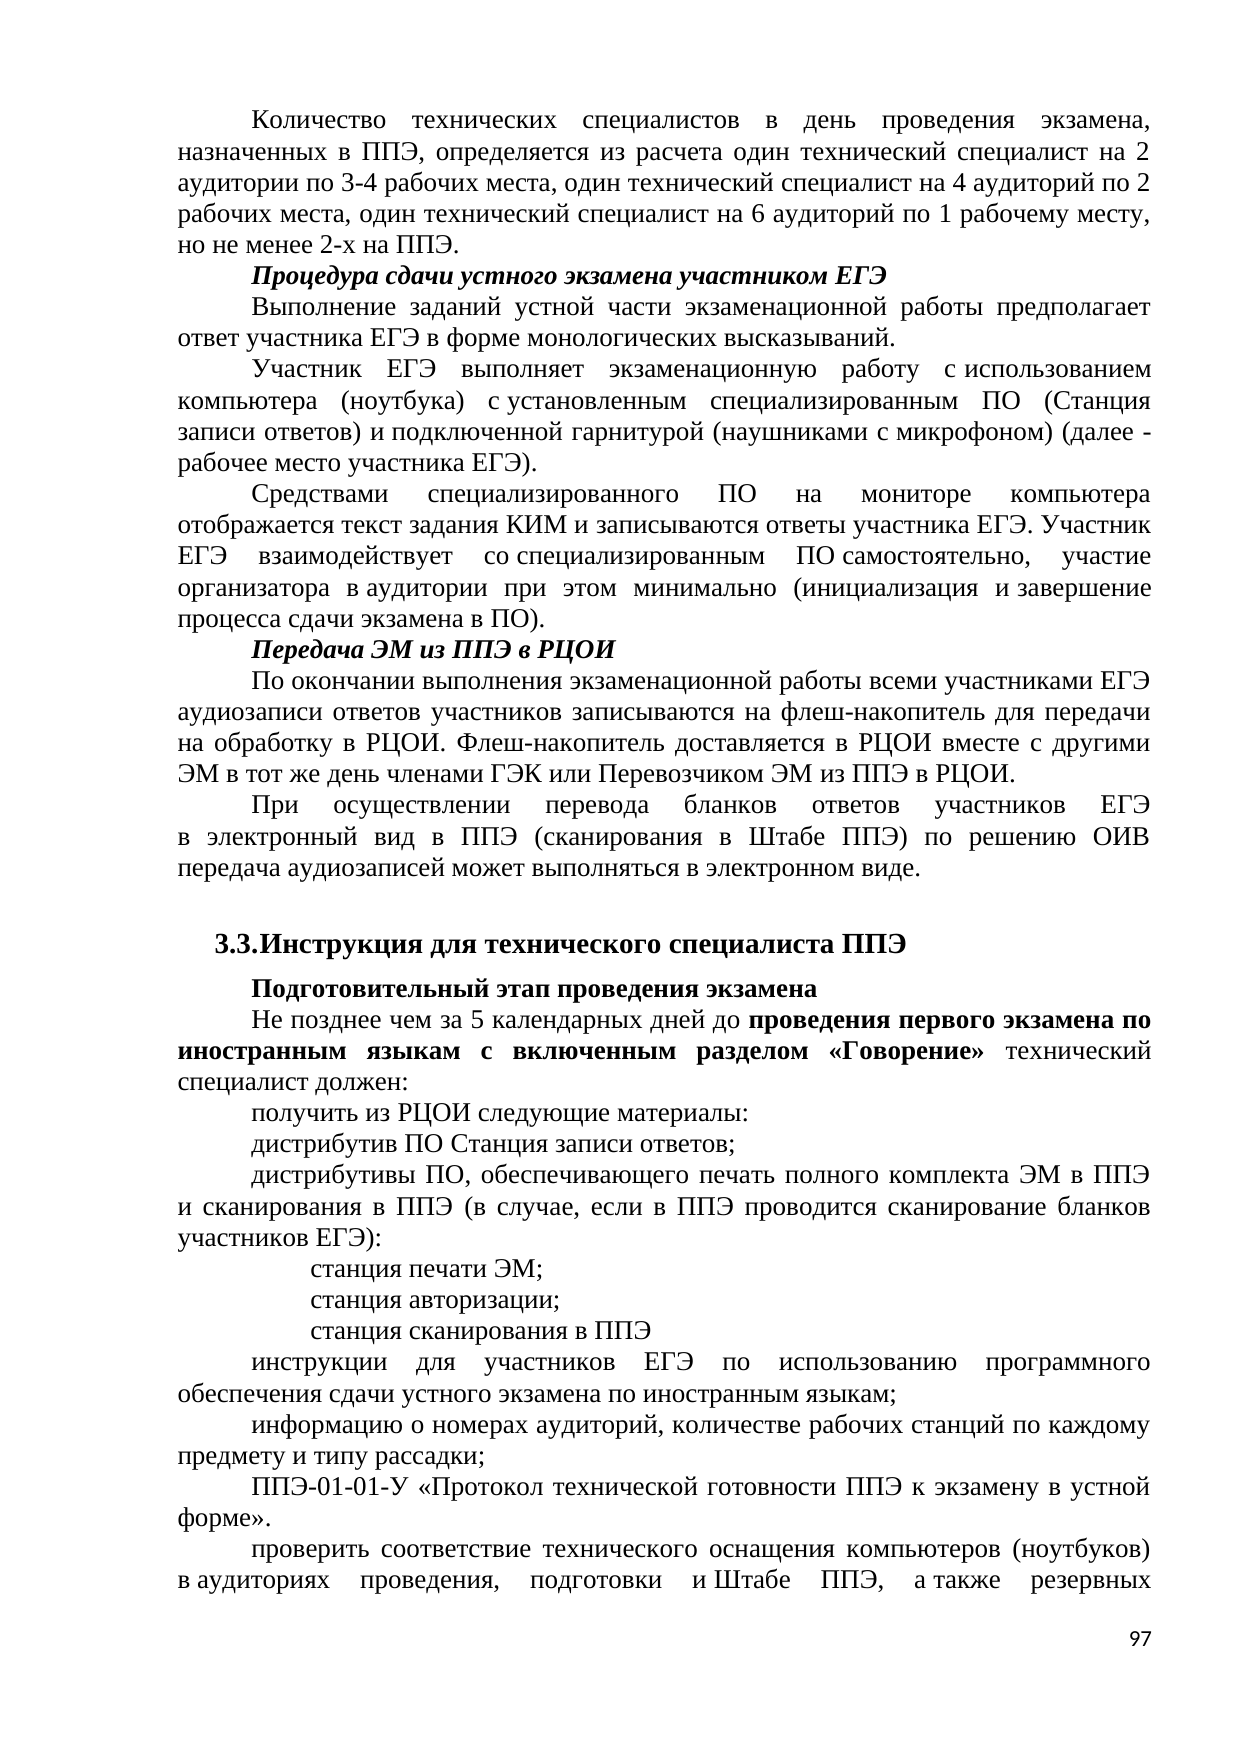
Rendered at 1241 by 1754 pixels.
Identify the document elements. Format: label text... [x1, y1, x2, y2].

text станция печати ЭМ; [177, 1252, 1152, 1283]
text дистрибутив ПО Станция записи ответов; [177, 1127, 1152, 1159]
text Инструкция для технического специалиста ППЭ [214, 926, 1152, 959]
text Выполнение заданий устной части экзаменационной работы предполагает ответ участника ЕГЭ в форме монологических высказываний. [177, 290, 1152, 353]
text получить из РЦОИ следующие материалы: [177, 1096, 1152, 1127]
text станция авторизации; [177, 1283, 1152, 1314]
text ППЭ-01-01-У «Протокол технической готовности ППЭ к экзамену в устной форме». [177, 1470, 1152, 1532]
text При осуществлении перевода бланков ответов участников ЕГЭ в электронный вид в ППЭ (сканирования в Штабе ППЭ) по решению ОИВ передача аудиозаписей может выполняться в электронном виде. [177, 789, 1152, 882]
text Не позднее чем за 5 календарных дней до проведения первого экзамена по иностранным языкам с включенным разделом «Говорение» технический специалист должен: [177, 1003, 1152, 1096]
text Участник ЕГЭ выполняет экзаменационную работу с использованием компьютера (ноутбука) с установленным специализированным ПО (Станция записи ответов) и подключенной гарнитурой (наушниками с микрофоном) (далее - рабочее место участника ЕГЭ). [177, 353, 1152, 477]
text Количество технических специалистов в день проведения экзамена, назначенных в ППЭ, определяется из расчета один технический специалист на 2 аудитории по 3-4 рабочих места, один технический специалист на 4 аудиторий по 2 рабочих места, один технический специалист на 6 аудиторий по 1 рабочему месту, но не менее 2-х на ППЭ. [177, 103, 1152, 259]
text Процедура сдачи устного экзамена участником ЕГЭ [177, 259, 1152, 290]
text инструкции для участников ЕГЭ по использованию программного обеспечения сдачи устного экзамена по иностранным языкам; [177, 1346, 1152, 1408]
text По окончании выполнения экзаменационной работы всеми участниками ЕГЭ аудиозаписи ответов участников записываются на флеш-накопитель для передачи на обработку в РЦОИ. Флеш-накопитель доставляется в РЦОИ вместе с другими ЭМ в тот же день членами ГЭК или Перевозчиком ЭМ из ППЭ в РЦОИ. [177, 664, 1152, 789]
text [177, 1532, 1152, 1595]
text Подготовительный этап проведения экзамена [177, 972, 1152, 1003]
text Передача ЭМ из ППЭ в РЦОИ [177, 633, 1152, 664]
text дистрибутивы ПО, обеспечивающего печать полного комплекта ЭМ в ППЭ и сканирования в ППЭ (в случае, если в ППЭ проводится сканирование бланков участников ЕГЭ): [177, 1159, 1152, 1252]
text станция сканирования в ППЭ [177, 1314, 1152, 1346]
text Средствами специализированного ПО на мониторе компьютера отображается текст задания КИМ и записываются ответы участника ЕГЭ. Участник ЕГЭ взаимодействует со специализированным ПО самостоятельно, участие организатора в аудитории при этом минимально (инициализация и завершение процесса сдачи экзамена в ПО). [177, 477, 1152, 633]
text информацию о номерах аудиторий, количестве рабочих станций по каждому предмету и типу рассадки; [177, 1408, 1152, 1470]
